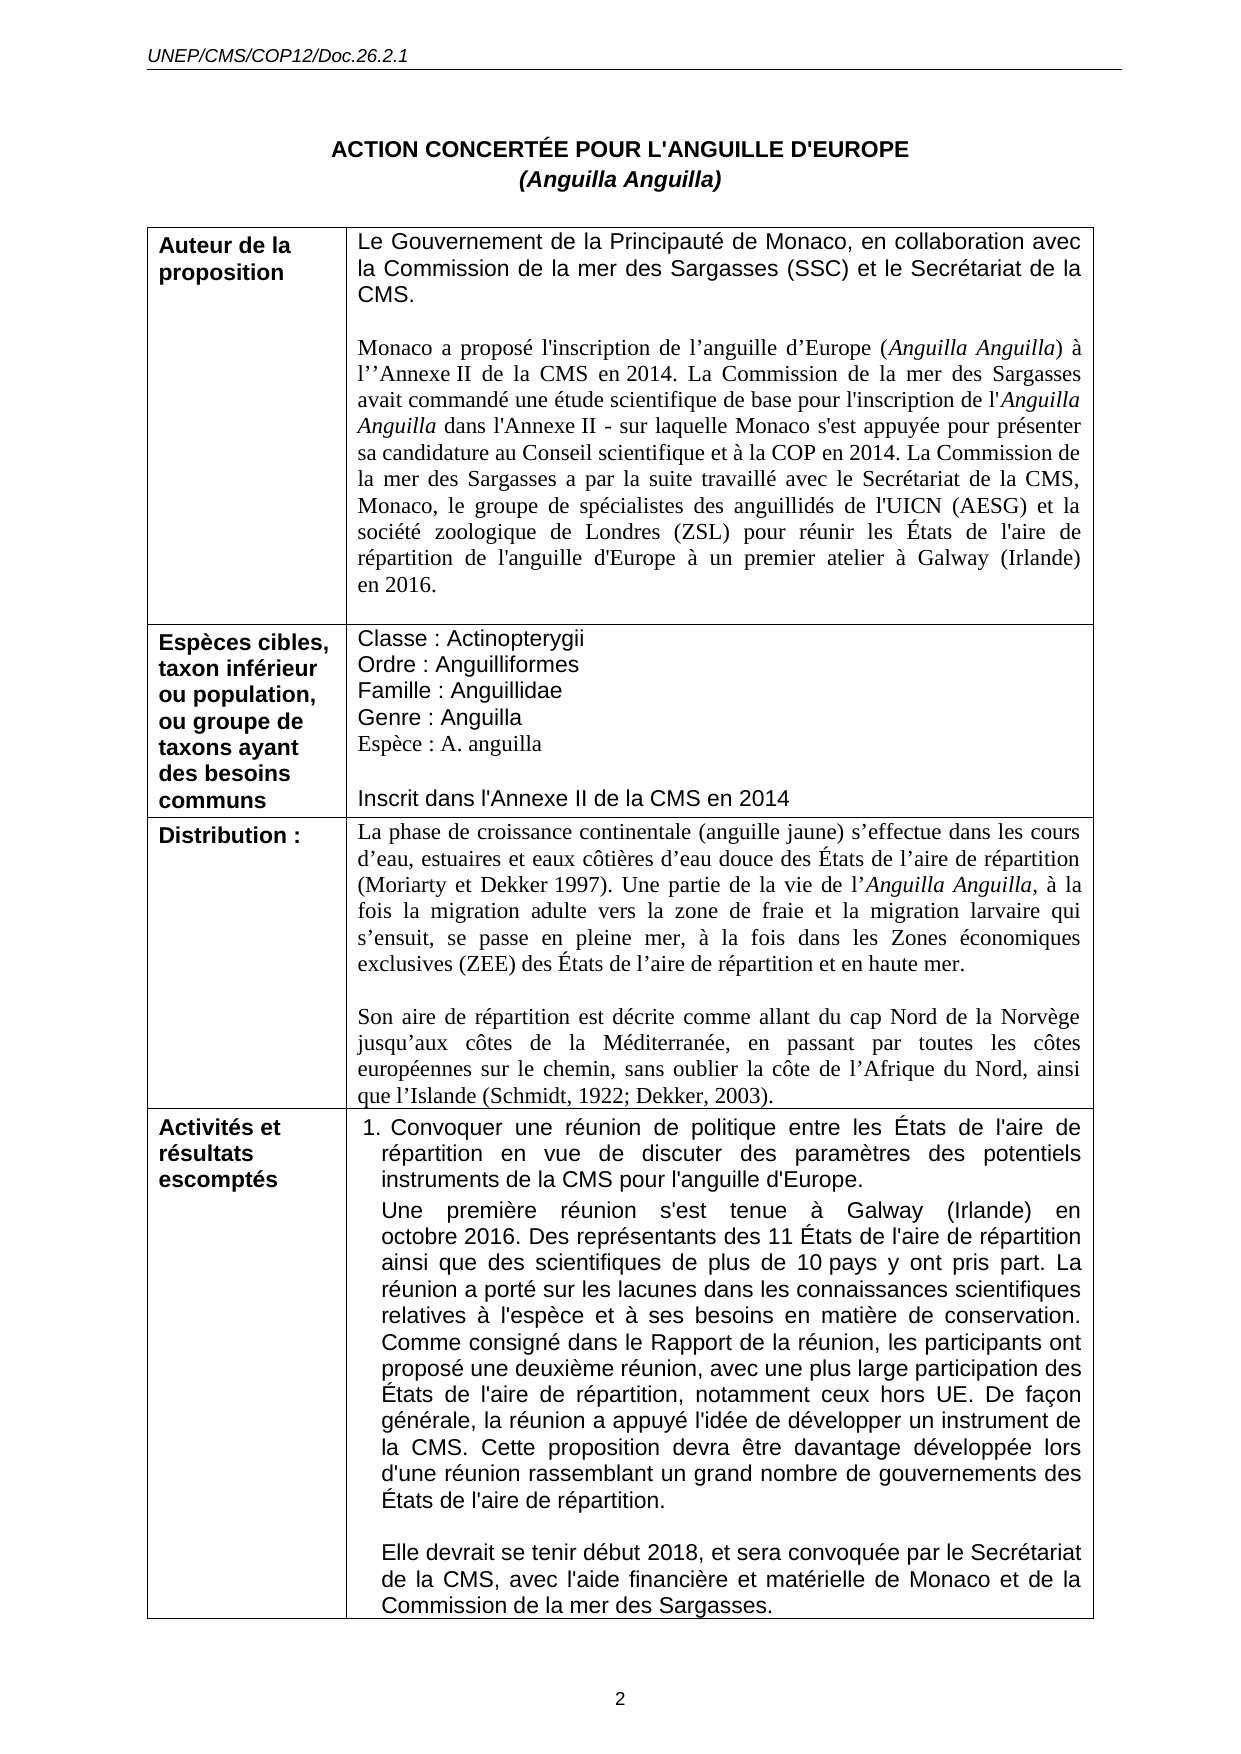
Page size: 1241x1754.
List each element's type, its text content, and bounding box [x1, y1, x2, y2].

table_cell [347, 1109, 1093, 1618]
table_cell Classe : Actinopterygii Ordre : Anguilliformes Famille : Anguillidae Genre : Anguilla Espèce : A. anguilla Inscrit dans l'Annexe II de la CMS en 2014 [347, 625, 1093, 817]
table_header ACTION CONCERTÉE POUR L'ANGUILLE D'EUROPE (Anguilla Anguilla) [147, 131, 1093, 227]
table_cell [148, 1109, 346, 1618]
table_cell La phase de croissance continentale (anguille jaune) s’effectue dans les cours d’eau, estuaires et eaux côtières d’eau douce des États de l’aire de répartition (Moriarty et Dekker 1997). Une partie de la vie de l’Anguilla Anguilla, à la fois la migration adulte vers la zone de fraie et la migration larvaire qui s’ensuit, se passe en pleine mer, à la fois dans les Zones économiques exclusives (ZEE) des États de l’aire de répartition et en haute mer. Son aire de répartition est décrite comme allant du cap Nord de la Norvège jusqu’aux côtes de la Méditerranée, en passant par toutes les côtes européennes sur le chemin, sans oublier la côte de l’Afrique du Nord, ainsi que l’Islande (Schmidt, 1922; Dekker, 2003). [347, 818, 1093, 1108]
table_cell Le Gouvernement de la Principauté de Monaco, en collaboration avec la Commission de la mer des Sargasses (SSC) et le Secrétariat de la CMS. Monaco a proposé l'inscription de l’anguille d’Europe (Anguilla Anguilla) à l’’Annexe II de la CMS en 2014. La Commission de la mer des Sargasses avait commandé une étude scientifique de base pour l'inscription de l'Anguilla Anguilla dans l'Annexe II - sur laquelle Monaco s'est appuyée pour présenter sa candidature au Conseil scientifique et à la COP en 2014. La Commission de la mer des Sargasses a par la suite travaillé avec le Secrétariat de la CMS, Monaco, le groupe de spécialistes des anguillidés de l'UICN (AESG) et la société zoologique de Londres (ZSL) pour réunir les États de l'aire de répartition de l'anguille d'Europe à un premier atelier à Galway (Irlande) en 2016. [347, 228, 1093, 623]
table_cell Distribution : [148, 818, 346, 1108]
table_cell Espèces cibles, taxon inférieur ou population, ou groupe de taxons ayant des besoins communs [148, 625, 346, 817]
table_cell Auteur de la proposition [148, 228, 346, 623]
